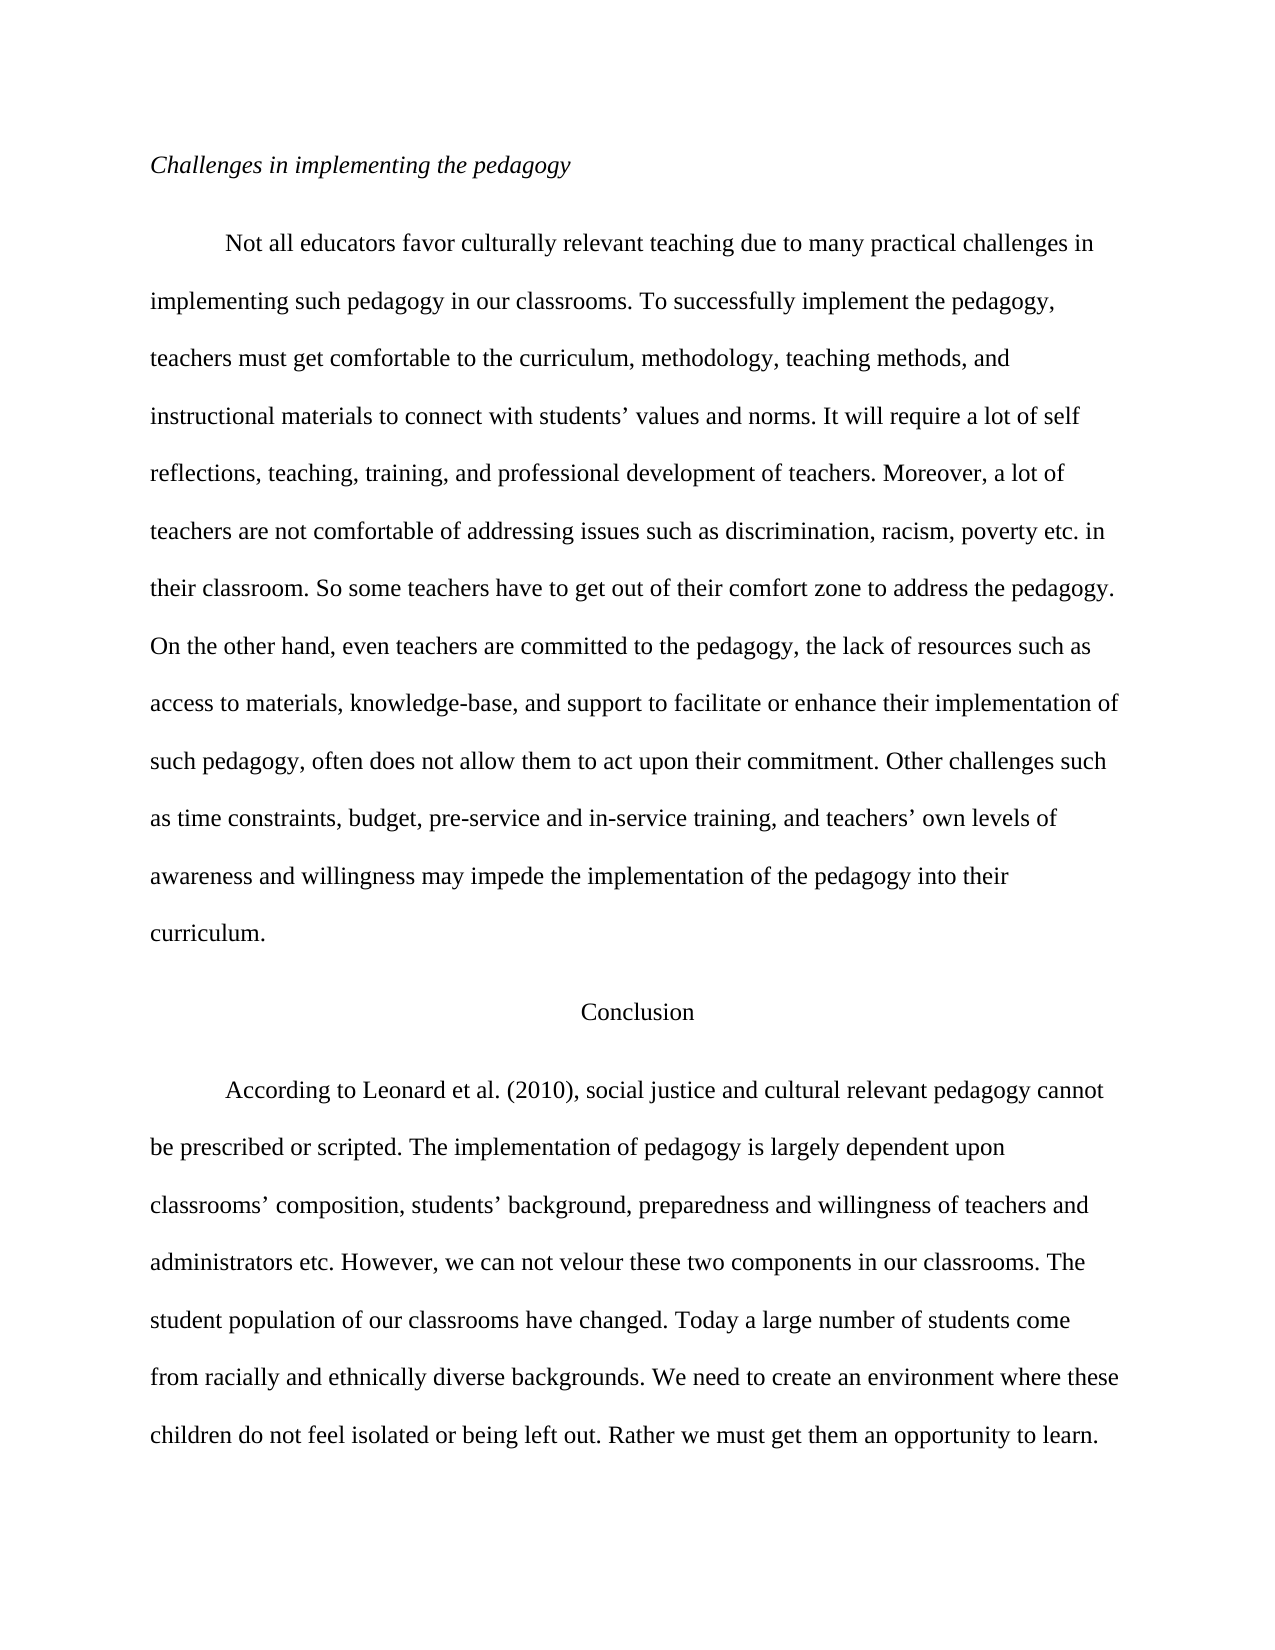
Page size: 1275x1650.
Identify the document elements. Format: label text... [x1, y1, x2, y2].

text Not all educators favor culturally relevant teaching due to many practical challenges in implementing such pedagogy in our classrooms. To successfully implement the pedagogy, teachers must get comfortable to the curriculum, methodology, teaching methods, and instructional materials to connect with students’ values and norms. It will require a lot of self reflections, teaching, training, and professional development of teachers. Moreover, a lot of teachers are not comfortable of addressing issues such as discrimination, racism, poverty etc. in their classroom. So some teachers have to get out of their comfort zone to address the pedagogy. On the other hand, even teachers are committed to the pedagogy, the lack of resources such as access to materials, knowledge-base, and support to facilitate or enhance their implementation of such pedagogy, often does not allow them to act upon their commitment. Other challenges such as time constraints, budget, pre-service and in-service training, and teachers’ own levels of awareness and willingness may impede the implementation of the pedagogy into their curriculum. [150, 228, 1125, 947]
text Conclusion [150, 997, 1125, 1025]
text Challenges in implementing the pedagogy [150, 150, 1125, 179]
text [150, 1075, 1125, 1449]
